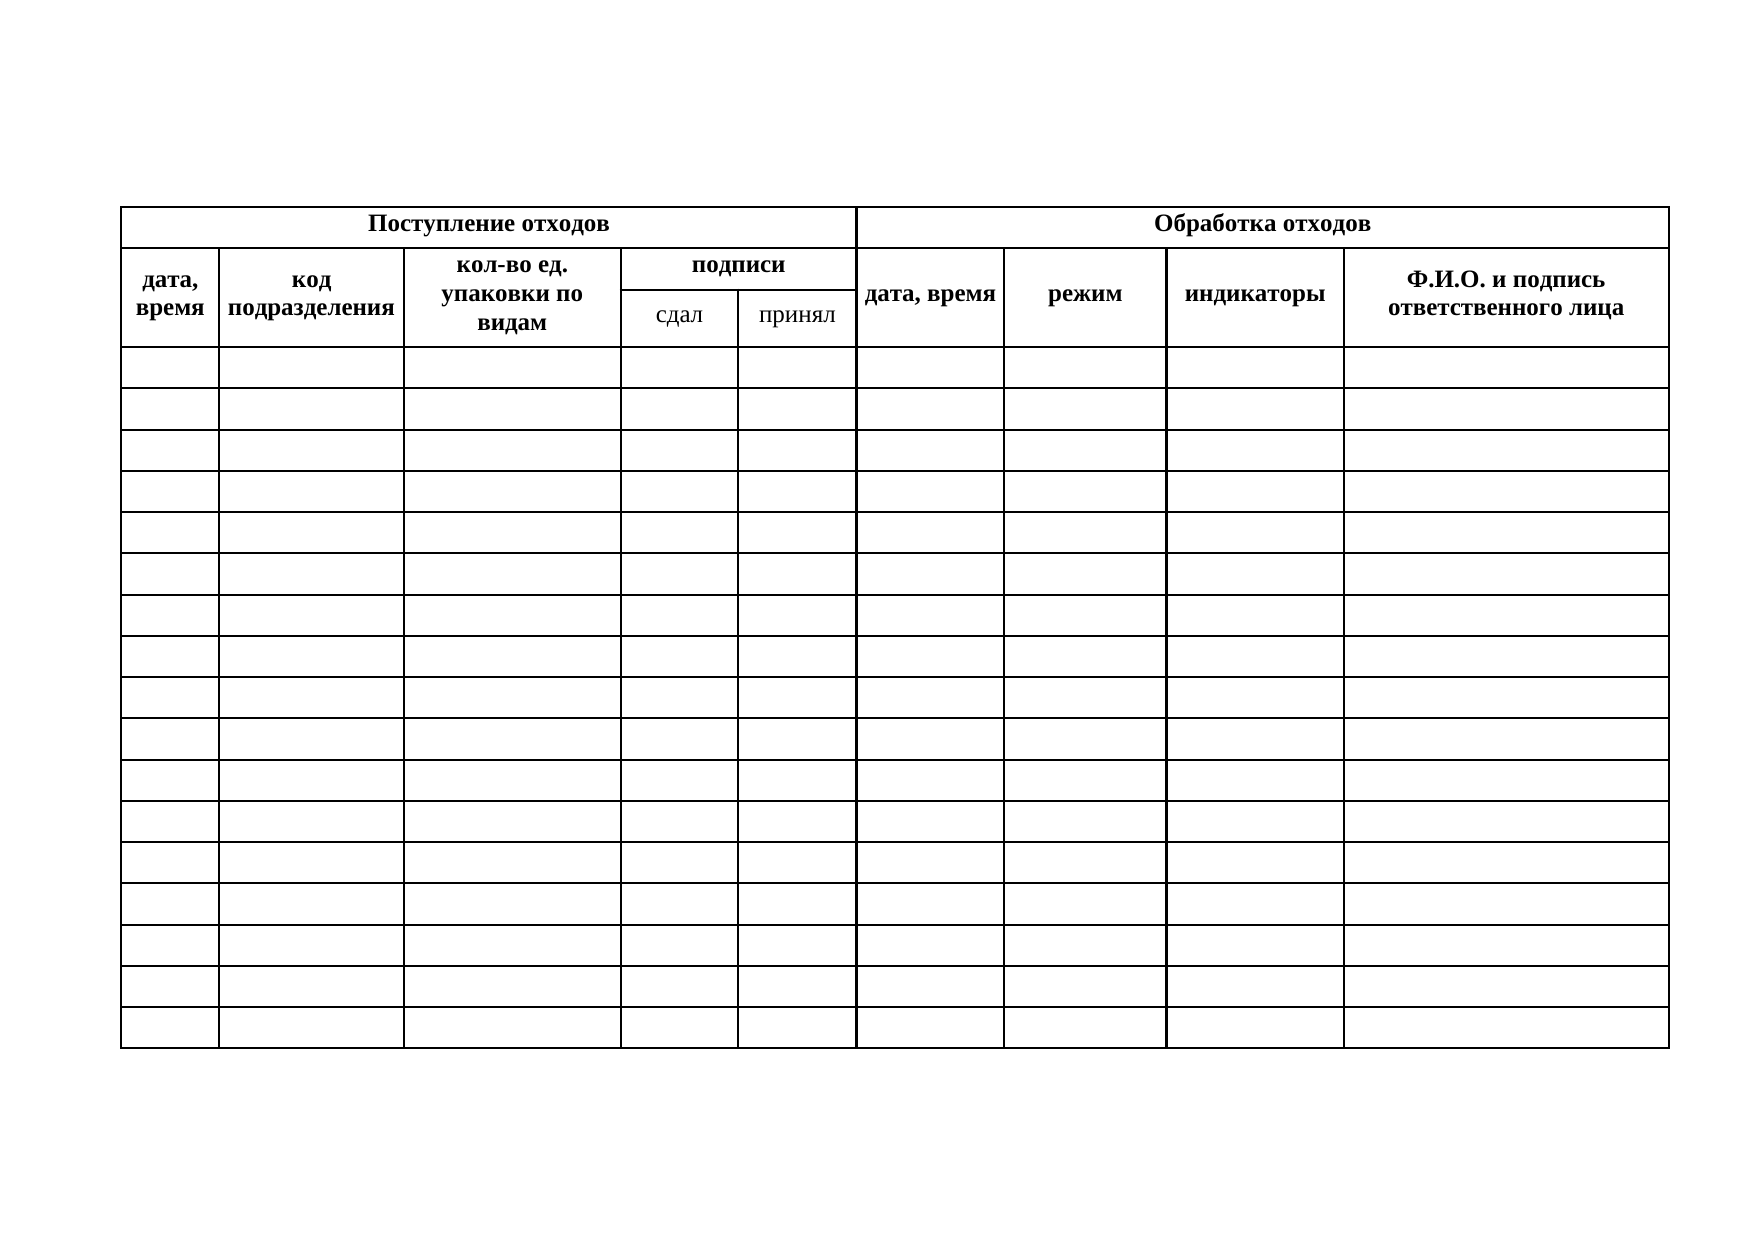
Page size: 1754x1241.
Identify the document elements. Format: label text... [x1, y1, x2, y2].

table_cell [1168, 761, 1343, 800]
table_cell [1168, 472, 1343, 511]
table_cell [858, 678, 1003, 717]
table_cell [405, 678, 620, 717]
table_cell [858, 637, 1003, 676]
table_cell [1005, 348, 1165, 387]
table_cell [858, 348, 1003, 387]
table_cell [1345, 719, 1668, 758]
table_cell [1168, 513, 1343, 552]
table_cell кол-во ед. упаковки по видам [405, 249, 620, 346]
table_cell [1345, 802, 1668, 841]
table_cell [858, 389, 1003, 428]
table_cell [220, 926, 403, 965]
table_cell [122, 761, 218, 800]
table_cell [1005, 967, 1165, 1006]
table_cell [220, 348, 403, 387]
table_cell [405, 637, 620, 676]
table_cell [1345, 967, 1668, 1006]
table_cell [405, 761, 620, 800]
table_cell [405, 719, 620, 758]
table_cell индикаторы [1168, 249, 1343, 346]
table_cell [622, 596, 737, 635]
table_cell [220, 967, 403, 1006]
table_cell [1168, 554, 1343, 593]
table_cell [739, 348, 855, 387]
table_cell [1005, 719, 1165, 758]
table_cell принял [739, 291, 855, 346]
table_cell [1005, 554, 1165, 593]
table_cell [1345, 554, 1668, 593]
table_cell [220, 678, 403, 717]
table_cell [122, 513, 218, 552]
table_cell [622, 472, 737, 511]
table_cell [858, 513, 1003, 552]
table_cell [1345, 1008, 1668, 1047]
table_cell [405, 513, 620, 552]
table_cell [405, 348, 620, 387]
table_cell [622, 678, 737, 717]
table_cell [220, 596, 403, 635]
table_cell [739, 761, 855, 800]
table_cell [1345, 926, 1668, 965]
table_cell [122, 678, 218, 717]
table_cell [220, 389, 403, 428]
table_cell [739, 678, 855, 717]
table_cell [622, 719, 737, 758]
table_cell [622, 431, 737, 470]
table_cell [622, 802, 737, 841]
table_cell [1005, 513, 1165, 552]
table_cell Ф.И.О. и подпись ответственного лица [1345, 249, 1668, 346]
table_cell [1345, 596, 1668, 635]
table_cell [739, 554, 855, 593]
table_cell [858, 926, 1003, 965]
table_cell [739, 1008, 855, 1047]
table_cell [858, 472, 1003, 511]
table_cell [1168, 637, 1343, 676]
table_cell [405, 431, 620, 470]
table_cell [1345, 761, 1668, 800]
table_cell [739, 513, 855, 552]
table_cell [1345, 472, 1668, 511]
table_cell [1005, 596, 1165, 635]
table_cell [1005, 472, 1165, 511]
table_cell сдал [622, 291, 737, 346]
table_cell [220, 1008, 403, 1047]
table_cell [739, 967, 855, 1006]
table_cell [220, 843, 403, 882]
table_cell [1345, 431, 1668, 470]
table_cell [622, 554, 737, 593]
table_cell [1005, 389, 1165, 428]
table_cell [1005, 761, 1165, 800]
table_cell [622, 348, 737, 387]
table_cell [122, 431, 218, 470]
table_cell [739, 389, 855, 428]
table_cell [739, 637, 855, 676]
table_cell [1005, 802, 1165, 841]
table_cell [405, 1008, 620, 1047]
table_cell [220, 719, 403, 758]
table_cell [1168, 802, 1343, 841]
table_cell [405, 596, 620, 635]
table_cell [858, 843, 1003, 882]
table_cell [1168, 926, 1343, 965]
table_cell [1345, 637, 1668, 676]
table_cell [1168, 884, 1343, 923]
table_cell [858, 431, 1003, 470]
table_cell [858, 596, 1003, 635]
table_cell [739, 719, 855, 758]
table_cell [739, 884, 855, 923]
table_cell [122, 554, 218, 593]
table_cell [1168, 431, 1343, 470]
table_cell [220, 472, 403, 511]
table_cell [122, 843, 218, 882]
table_cell [622, 843, 737, 882]
table_cell [1005, 843, 1165, 882]
table_cell [858, 1008, 1003, 1047]
table_cell [1168, 348, 1343, 387]
table_cell [122, 884, 218, 923]
table_cell [1168, 678, 1343, 717]
table_cell [1005, 1008, 1165, 1047]
table_cell [220, 554, 403, 593]
table_cell [405, 802, 620, 841]
table_cell [1168, 843, 1343, 882]
table_cell режим [1005, 249, 1165, 346]
table_cell [220, 431, 403, 470]
table_cell [622, 967, 737, 1006]
table_cell [1345, 513, 1668, 552]
table_cell [739, 431, 855, 470]
table_cell [739, 596, 855, 635]
table_cell [1168, 1008, 1343, 1047]
table_cell [405, 389, 620, 428]
table_cell [739, 472, 855, 511]
table_cell [1005, 431, 1165, 470]
table_cell [622, 926, 737, 965]
table_cell [405, 472, 620, 511]
table_cell [1168, 389, 1343, 428]
table_cell [739, 802, 855, 841]
table_cell [622, 637, 737, 676]
table_cell [405, 926, 620, 965]
table_cell [220, 513, 403, 552]
table_cell [405, 843, 620, 882]
table_cell [220, 637, 403, 676]
table_cell [622, 389, 737, 428]
table_cell [1345, 843, 1668, 882]
table_cell [122, 967, 218, 1006]
table_cell дата, время [858, 249, 1003, 346]
table_cell [858, 967, 1003, 1006]
table_header Поступление отходов [122, 208, 855, 247]
table_cell [1345, 389, 1668, 428]
table_cell [858, 802, 1003, 841]
table_cell [622, 1008, 737, 1047]
table_cell [220, 802, 403, 841]
table_cell [858, 719, 1003, 758]
table_cell [122, 926, 218, 965]
table_header Обработка отходов [858, 208, 1668, 247]
table_cell [739, 843, 855, 882]
table_cell [405, 554, 620, 593]
table_cell [122, 389, 218, 428]
table_cell [739, 926, 855, 965]
table_cell [220, 761, 403, 800]
table_cell [622, 884, 737, 923]
table_cell [122, 348, 218, 387]
table_cell [1005, 926, 1165, 965]
table_cell [1005, 884, 1165, 923]
table_cell [122, 802, 218, 841]
table_cell [1005, 678, 1165, 717]
table_cell дата, время [122, 249, 218, 346]
table_cell [122, 637, 218, 676]
table_cell [858, 761, 1003, 800]
table_cell [405, 967, 620, 1006]
table_cell [858, 884, 1003, 923]
table_cell [122, 719, 218, 758]
table_cell [1345, 348, 1668, 387]
table_cell [122, 1008, 218, 1047]
table_cell [405, 884, 620, 923]
table_cell [1345, 678, 1668, 717]
table_cell [220, 884, 403, 923]
table_cell [1005, 637, 1165, 676]
table_cell [1168, 596, 1343, 635]
table_cell [622, 513, 737, 552]
table_cell [122, 596, 218, 635]
table_cell [1168, 719, 1343, 758]
table_cell [1168, 967, 1343, 1006]
table_cell [122, 472, 218, 511]
table_cell [858, 554, 1003, 593]
table_cell подписи [622, 249, 855, 288]
table_cell [1345, 884, 1668, 923]
table_cell [622, 761, 737, 800]
table_cell код подразделения [220, 249, 403, 346]
